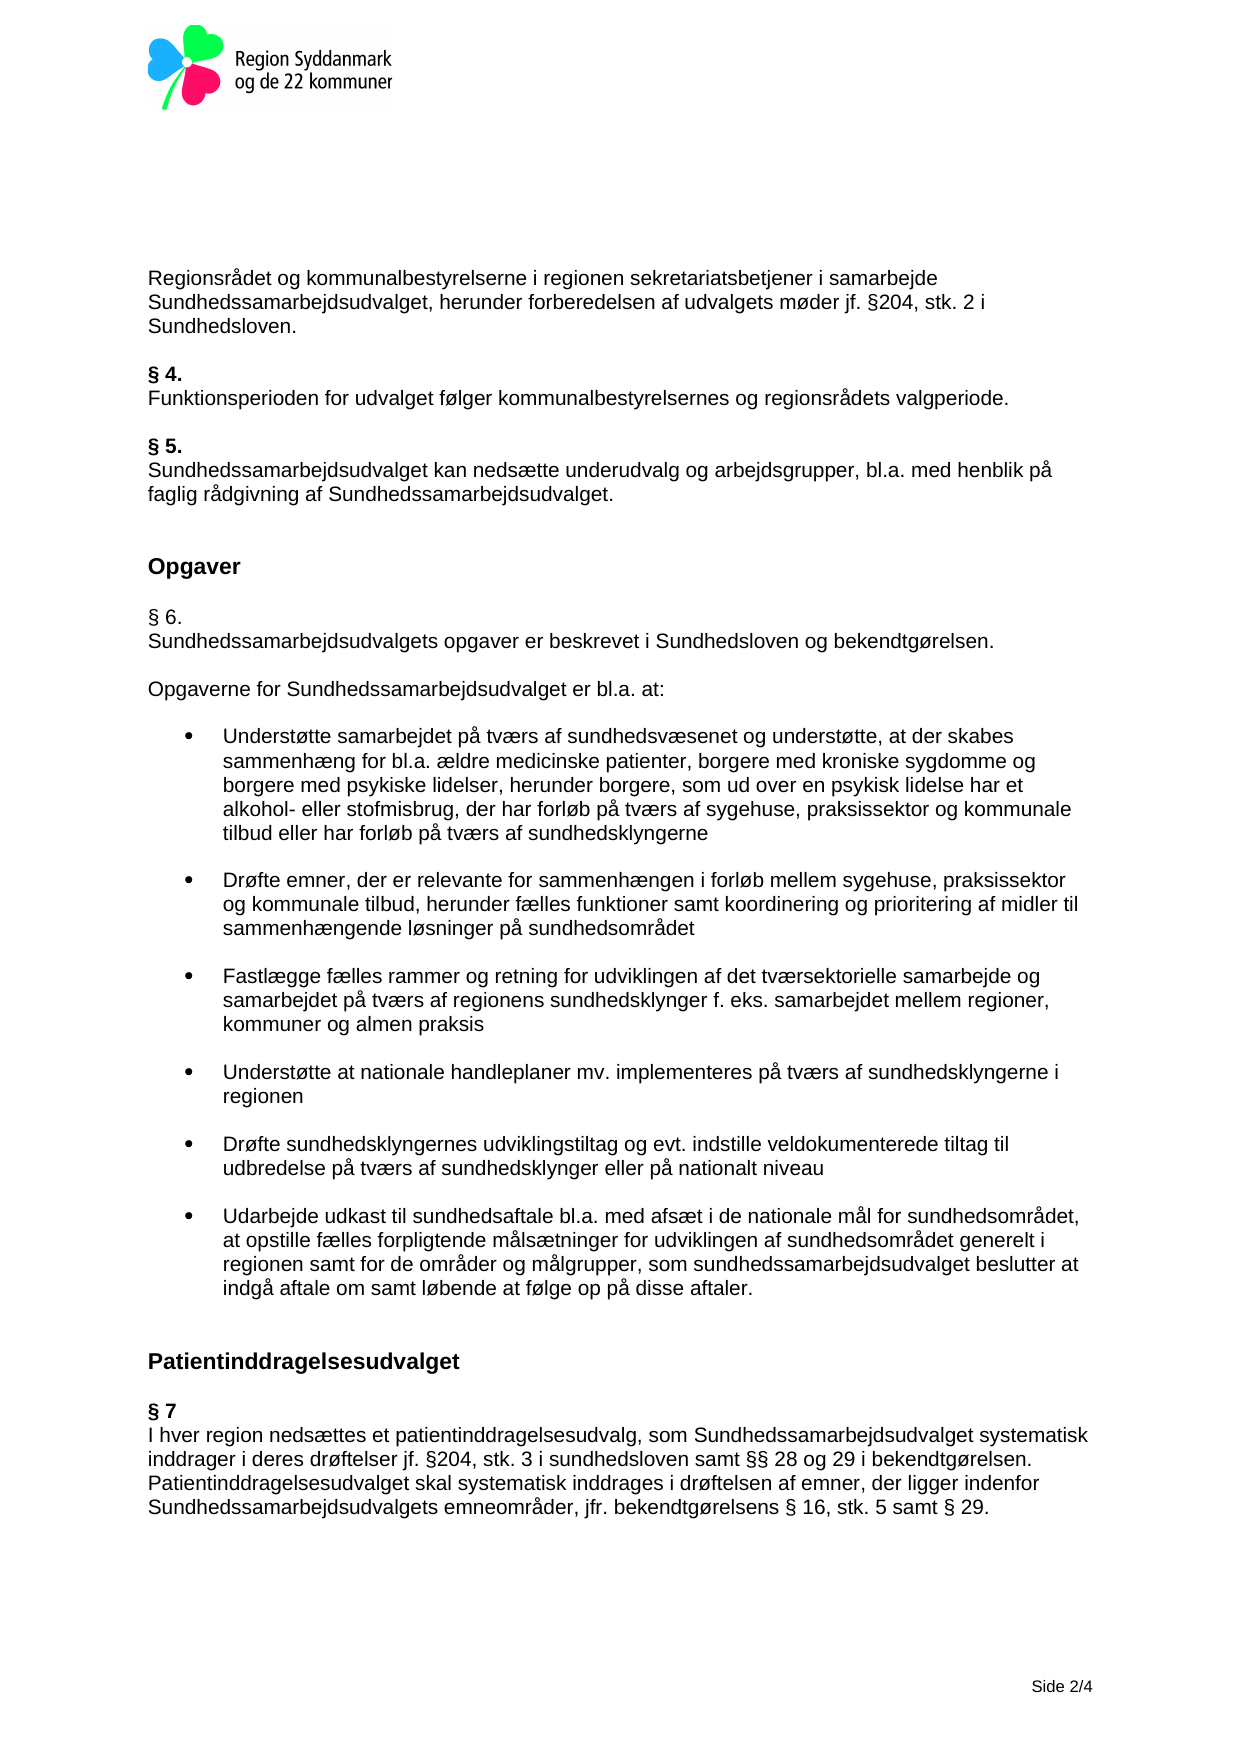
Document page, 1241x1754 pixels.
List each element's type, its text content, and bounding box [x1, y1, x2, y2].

list Fastlægge fælles rammer og retning for udviklingen af det tværsektorielle samarbejde og samarbejdet på tværs af regionens sundhedsklynger f. eks. samarbejdet mellem regioner, kommuner og almen praksis [185, 964, 1092, 1060]
list Drøfte emner, der er relevante for sammenhængen i forløb mellem sygehuse, praksissektor og kommunale tilbud, herunder fælles funktioner samt koordinering og prioritering af midler til sammenhængende løsninger på sundhedsområdet [185, 868, 1092, 964]
subtitle Patientinddragelsesudvalget [148, 1348, 1092, 1374]
picture [147, 25, 393, 110]
list Drøfte sundhedsklyngernes udviklingstiltag og evt. indstille veldokumenterede tiltag til udbredelse på tværs af sundhedsklynger eller på nationalt niveau [185, 1132, 1092, 1204]
text § 7 [148, 1399, 1092, 1423]
list Understøtte at nationale handleplaner mv. implementeres på tværs af sundhedsklyngerne i regionen [185, 1060, 1092, 1132]
list Understøtte samarbejdet på tværs af sundhedsvæsenet og understøtte, at der skabes sammenhæng for bl.a. ældre medicinske patienter, borgere med kroniske sygdomme og borgere med psykiske lidelser, herunder borgere, som ud over en psykisk lidelse har et alkohol- eller stofmisbrug, der har forløb på tværs af sygehuse, praksissektor og kommunale tilbud eller har forløb på tværs af sundhedsklyngerne [185, 724, 1092, 868]
text § 4. [148, 362, 1092, 386]
list Udarbejde udkast til sundhedsaftale bl.a. med afsæt i de nationale mål for sundhedsområdet, at opstille fælles forpligtende målsætninger for udviklingen af sundhedsområdet generelt i regionen samt for de områder og målgrupper, som sundhedssamarbejdsudvalget beslutter at indgå aftale om samt løbende at følge op på disse aftaler. [185, 1204, 1092, 1300]
text § 6. Sundhedssamarbejdsudvalgets opgaver er beskrevet i Sundhedsloven og bekendtgørelsen. [148, 604, 1092, 676]
text Opgaverne for Sundhedssamarbejdsudvalget er bl.a. at: [148, 676, 1092, 700]
subtitle Opgaver [148, 553, 1092, 579]
text Sundhedssamarbejdsudvalget kan nedsætte underudvalg og arbejdsgrupper, bl.a. med henblik på faglig rådgivning af Sundhedssamarbejdsudvalget. [148, 457, 1092, 505]
text Regionsrådet og kommunalbestyrelserne i regionen sekretariatsbetjener i samarbejde Sundhedssamarbejdsudvalget, herunder forberedelsen af udvalgets møder jf. §204, stk. 2 i Sundhedsloven. [148, 266, 1092, 338]
text Funktionsperioden for udvalget følger kommunalbestyrelsernes og regionsrådets valgperiode. [148, 386, 1092, 409]
text § 5. [148, 433, 1092, 457]
text I hver region nedsættes et patientinddragelsesudvalg, som Sundhedssamarbejdsudvalget systematisk inddrager i deres drøftelser jf. §204, stk. 3 i sundhedsloven samt §§ 28 og 29 i bekendtgørelsen. Patientinddragelsesudvalget skal systematisk inddrages i drøftelsen af emner, der ligger indenfor Sundhedssamarbejdsudvalgets emneområder, jfr. bekendtgørelsens § 16, stk. 5 samt § 29. [148, 1423, 1092, 1519]
